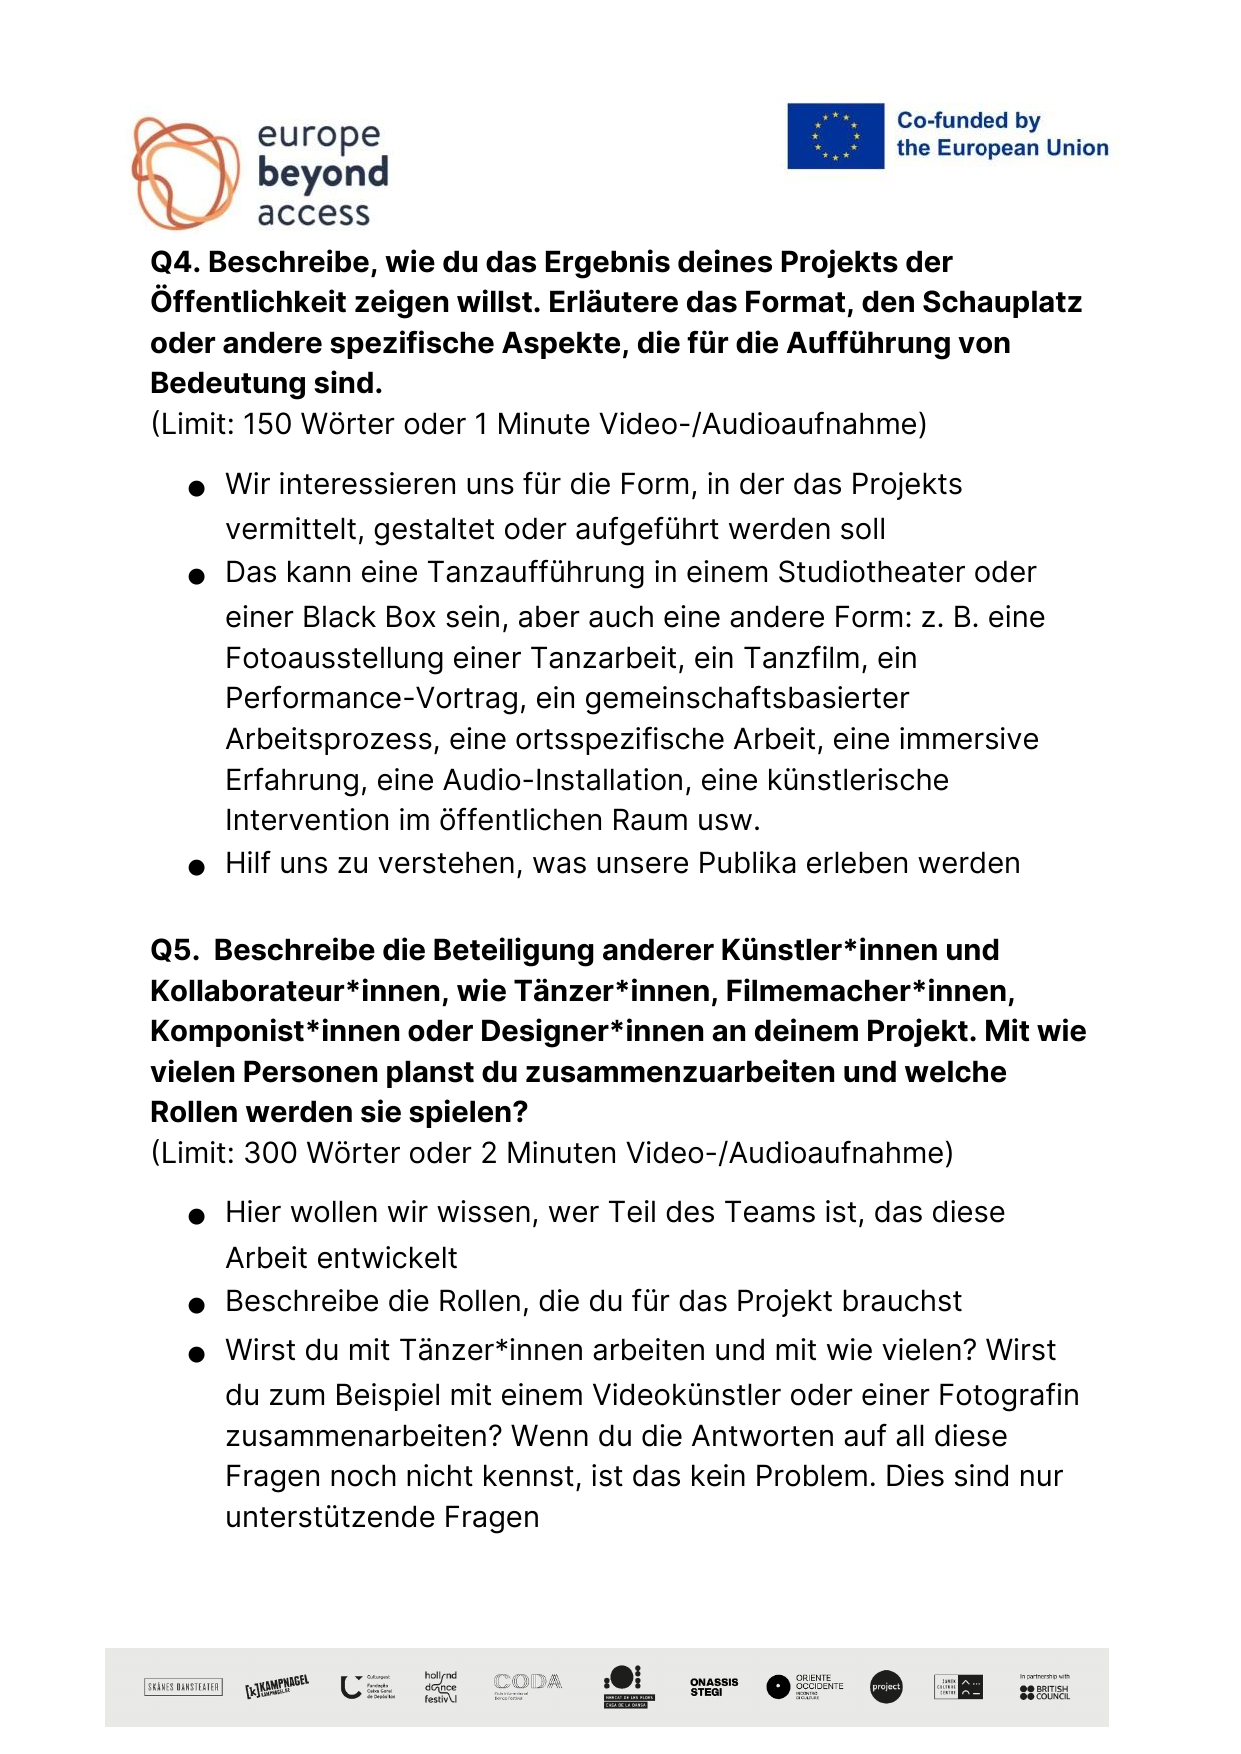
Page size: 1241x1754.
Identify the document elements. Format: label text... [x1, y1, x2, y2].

picture [105, 1648, 1109, 1727]
list Wirst du mit Tänzer*innen arbeiten und mit wie vielen? Wirst du zum Beispiel mit einem Videokünstler oder einer Fotografin zusammenarbeiten? Wenn du die Antworten auf all diese Fragen noch nicht kennst, ist das kein Problem. Dies sind nur unterstützende Fragen [187, 1329, 1090, 1534]
list Hier wollen wir wissen, wer Teil des Teams ist, das diese Arbeit entwickelt [187, 1192, 1090, 1275]
text Q4. Beschreibe, wie du das Ergebnis deines Projekts der Öffentlichkeit zeigen willst. Erläutere das Format, den Schauplatz oder andere spezifische Aspekte, die für die Aufführung von Bedeutung sind. (Limit: 150 Wörter oder 1 Minute Video-/Audioaufnahme) [150, 150, 1090, 441]
picture [1, 23, 1239, 239]
list Hilf uns zu verstehen, was unsere Publika erleben werden [187, 843, 1090, 885]
list Beschreibe die Rollen, die du für das Projekt brauchst [187, 1281, 1090, 1323]
list Wir interessieren uns für die Form, in der das Projekts vermittelt, gestaltet oder aufgeführt werden soll [187, 463, 1090, 546]
list Das kann eine Tanzaufführung in einem Studiotheater oder einer Black Box sein, aber auch eine andere Form: z. B. eine Fotoausstellung einer Tanzarbeit, ein Tanzfilm, ein Performance-Vortrag, ein gemeinschaftsbasierter Arbeitsprozess, eine ortsspezifische Arbeit, eine immersive Erfahrung, eine Audio-Installation, eine künstlerische Intervention im öffentlichen Raum usw. [187, 552, 1090, 837]
text Q5. Beschreibe die Beteiligung anderer Künstler*innen und Kollaborateur*innen, wie Tänzer*innen, Filmemacher*innen, Komponist*innen oder Designer*innen an deinem Projekt. Mit wie vielen Personen planst du zusammenzuarbeiten und welche Rollen werden sie spielen? (Limit: 300 Wörter oder 2 Minuten Video-/Audioaufnahme) [150, 932, 1090, 1170]
